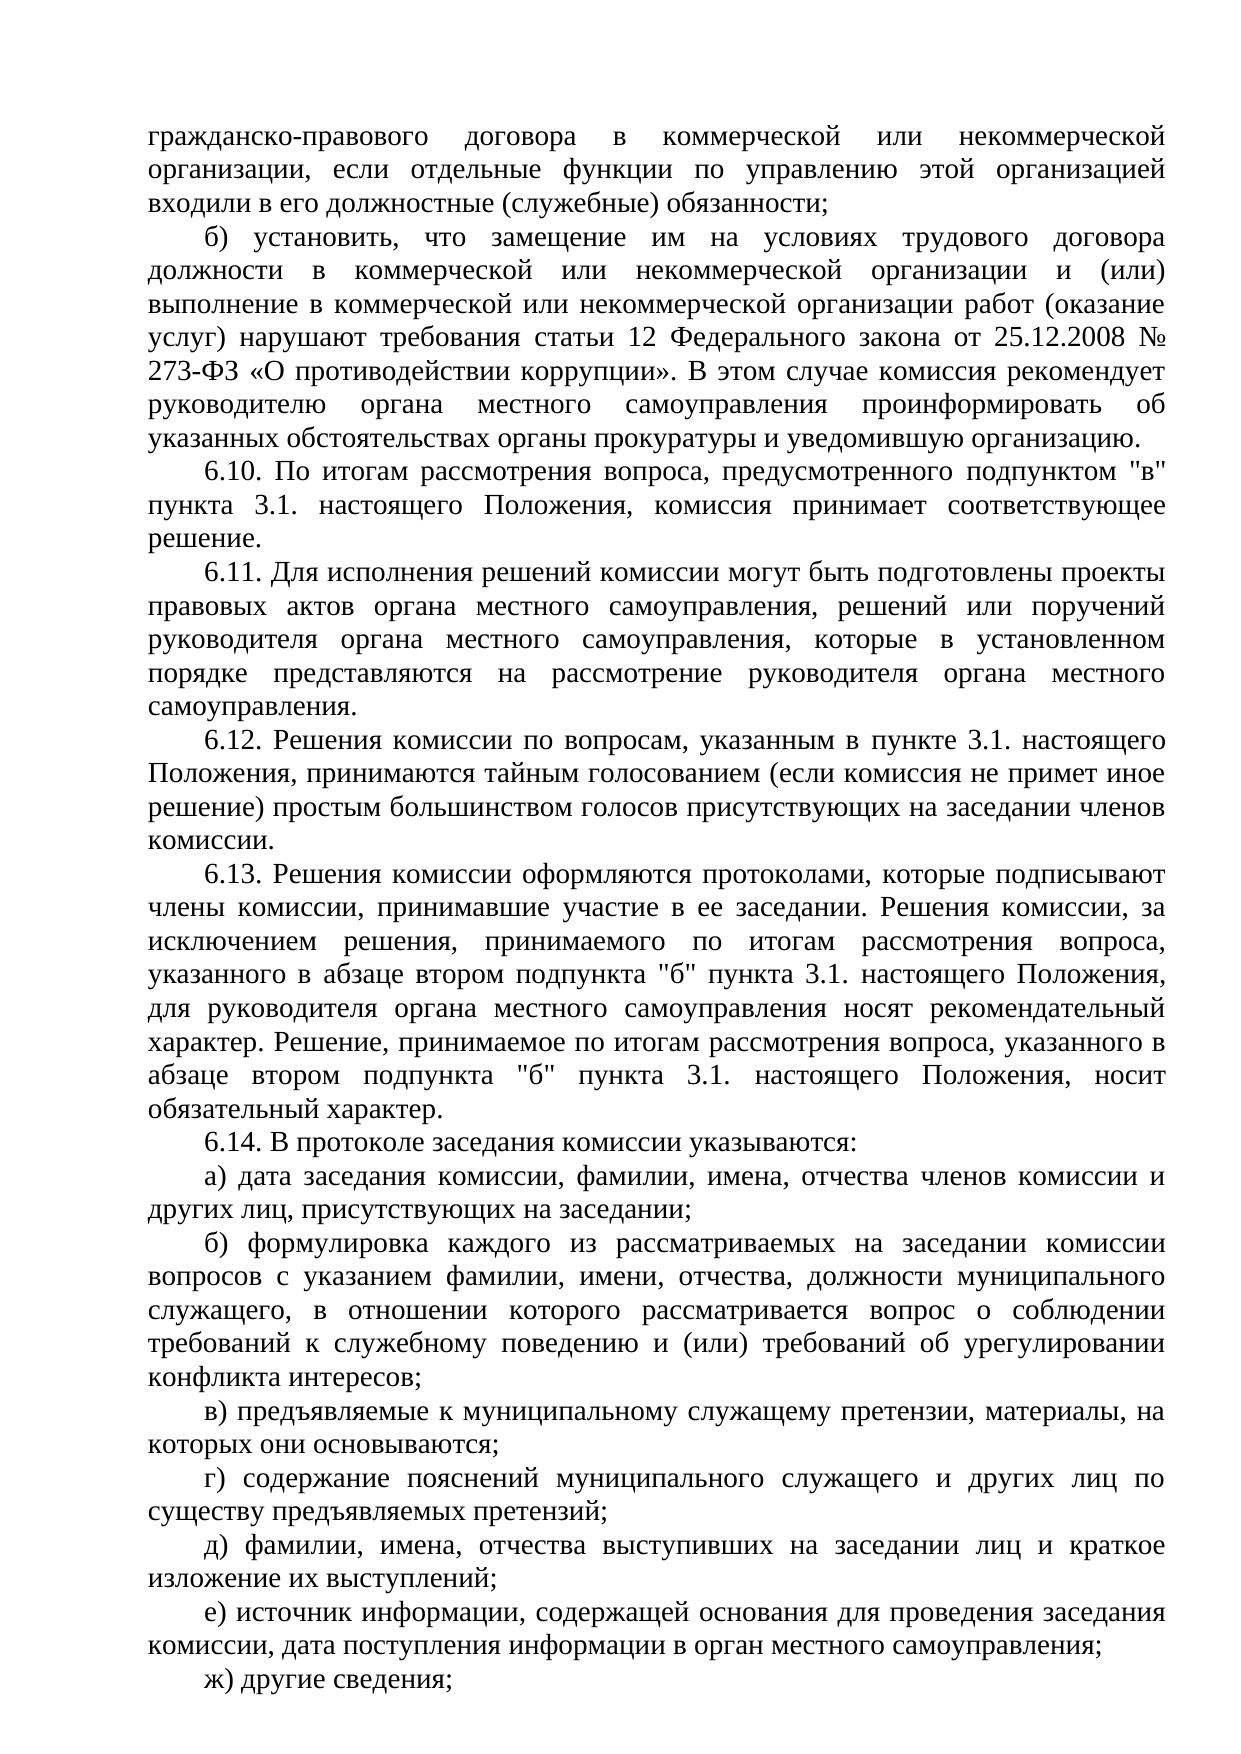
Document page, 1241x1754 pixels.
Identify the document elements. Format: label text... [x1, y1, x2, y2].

text в) предъявляемые к муниципальному служащему претензии, материалы, на которых они основываются; [148, 1393, 1166, 1460]
text д) фамилии, имена, отчества выступивших на заседании лиц и краткое изложение их выступлений; [148, 1527, 1166, 1594]
text 6.13. Решения комиссии оформляются протоколами, которые подписывают члены комиссии, принимавшие участие в ее заседании. Решения комиссии, за исключением решения, принимаемого по итогам рассмотрения вопроса, указанного в абзаце втором подпункта "б" пункта 3.1. настоящего Положения, для руководителя органа местного самоуправления носят рекомендательный характер. Решение, принимаемое по итогам рассмотрения вопроса, указанного в абзаце втором подпункта "б" пункта 3.1. настоящего Положения, носит обязательный характер. [148, 856, 1166, 1124]
text 6.10. По итогам рассмотрения вопроса, предусмотренного подпунктом "в" пункта 3.1. настоящего Положения, комиссия принимает соответствующее решение. [148, 453, 1166, 554]
text г) содержание пояснений муниципального служащего и других лиц по существу предъявляемых претензий; [148, 1460, 1166, 1527]
text а) дата заседания комиссии, фамилии, имена, отчества членов комиссии и других лиц, присутствующих на заседании; [148, 1158, 1166, 1225]
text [148, 118, 1166, 219]
text ж) другие сведения; [148, 1661, 1166, 1694]
text 6.12. Решения комиссии по вопросам, указанным в пункте 3.1. настоящего Положения, принимаются тайным голосованием (если комиссия не примет иное решение) простым большинством голосов присутствующих на заседании членов комиссии. [148, 722, 1166, 856]
text б) установить, что замещение им на условиях трудового договора должности в коммерческой или некоммерческой организации и (или) выполнение в коммерческой или некоммерческой организации работ (оказание услуг) нарушают требования статьи 12 Федерального закона от 25.12.2008 № 273-ФЗ «О противодействии коррупции». В этом случае комиссия рекомендует руководителю органа местного самоуправления проинформировать об указанных обстоятельствах органы прокуратуры и уведомившую организацию. [148, 219, 1166, 453]
text б) формулировка каждого из рассматриваемых на заседании комиссии вопросов с указанием фамилии, имени, отчества, должности муниципального служащего, в отношении которого рассматривается вопрос о соблюдении требований к служебному поведению и (или) требований об урегулировании конфликта интересов; [148, 1225, 1166, 1393]
text е) источник информации, содержащей основания для проведения заседания комиссии, дата поступления информации в орган местного самоуправления; [148, 1594, 1166, 1661]
text 6.11. Для исполнения решений комиссии могут быть подготовлены проекты правовых актов органа местного самоуправления, решений или поручений руководителя органа местного самоуправления, которые в установленном порядке представляются на рассмотрение руководителя органа местного самоуправления. [148, 554, 1166, 722]
text 6.14. В протоколе заседания комиссии указываются: [148, 1124, 1166, 1158]
